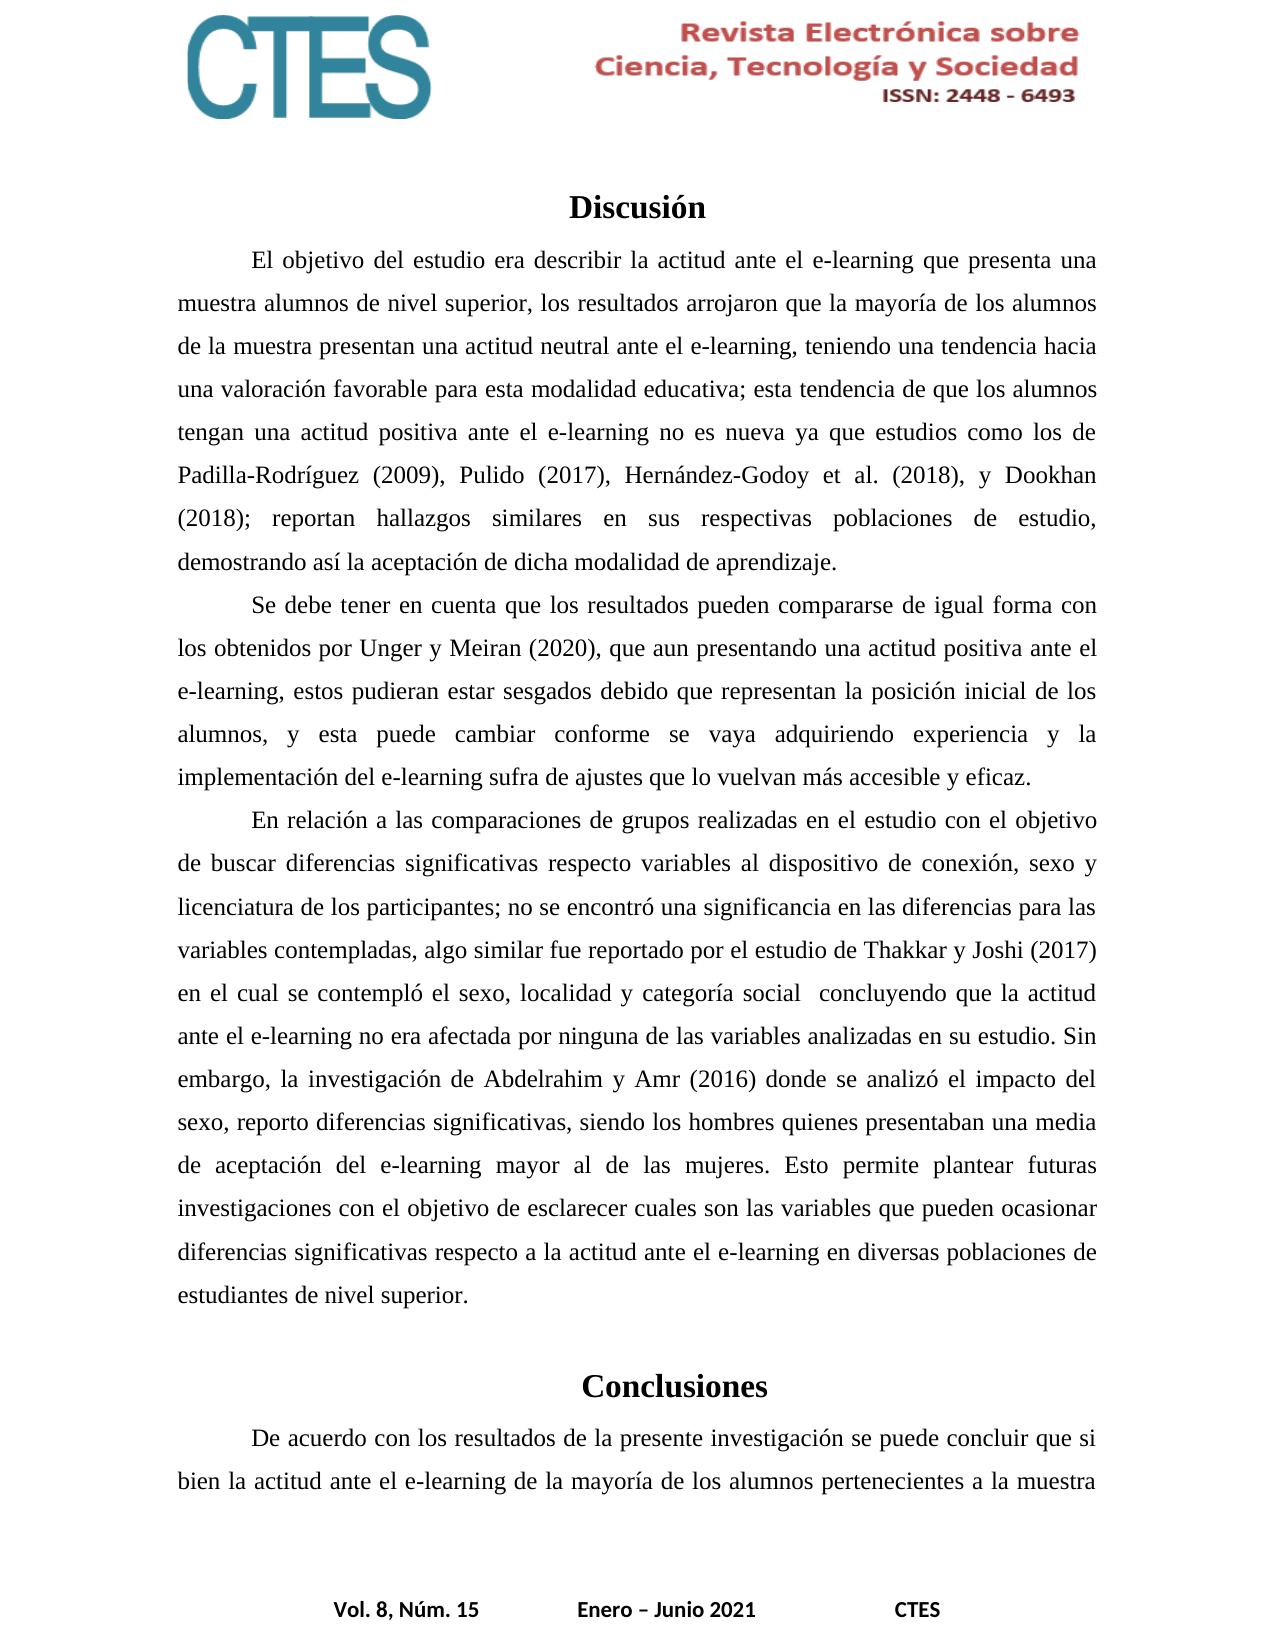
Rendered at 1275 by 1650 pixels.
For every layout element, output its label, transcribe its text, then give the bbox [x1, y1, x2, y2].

text Discusión [177, 188, 1098, 226]
picture [187, 14, 1088, 119]
text El objetivo del estudio era describir la actitud ante el e-learning que presenta una muestra alumnos de nivel superior, los resultados arrojaron que la mayoría de los alumnos de la muestra presentan una actitud neutral ante el e-learning, teniendo una tendencia hacia una valoración favorable para esta modalidad educativa; esta tendencia de que los alumnos tengan una actitud positiva ante el e-learning no es nueva ya que estudios como los de Padilla-Rodríguez (2009), Pulido (2017), Hernández-Godoy et al. (2018), y Dookhan (2018); reportan hallazgos similares en sus respectivas poblaciones de estudio, demostrando así la aceptación de dicha modalidad de aprendizaje. [177, 245, 1098, 575]
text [177, 1423, 1098, 1495]
text Conclusiones [177, 1366, 1098, 1404]
text En relación a las comparaciones de grupos realizadas en el estudio con el objetivo de buscar diferencias significativas respecto variables al dispositivo de conexión, sexo y licenciatura de los participantes; no se encontró una significancia en las diferencias para las variables contempladas, algo similar fue reportado por el estudio de Thakkar y Joshi (2017) en el cual se contempló el sexo, localidad y categoría social concluyendo que la actitud ante el e-learning no era afectada por ninguna de las variables analizadas en su estudio. Sin embargo, la investigación de Abdelrahim y Amr (2016) donde se analizó el impacto del sexo, reporto diferencias significativas, siendo los hombres quienes presentaban una media de aceptación del e-learning mayor al de las mujeres. Esto permite plantear futuras investigaciones con el objetivo de esclarecer cuales son las variables que pueden ocasionar diferencias significativas respecto a la actitud ante el e-learning en diversas poblaciones de estudiantes de nivel superior. [177, 805, 1098, 1308]
text Se debe tener en cuenta que los resultados pueden compararse de igual forma con los obtenidos por Unger y Meiran (2020), que aun presentando una actitud positiva ante el e-learning, estos pudieran estar sesgados debido que representan la posición inicial de los alumnos, y esta puede cambiar conforme se vaya adquiriendo experiencia y la implementación del e-learning sufra de ajustes que lo vuelvan más accesible y eficaz. [177, 590, 1098, 791]
